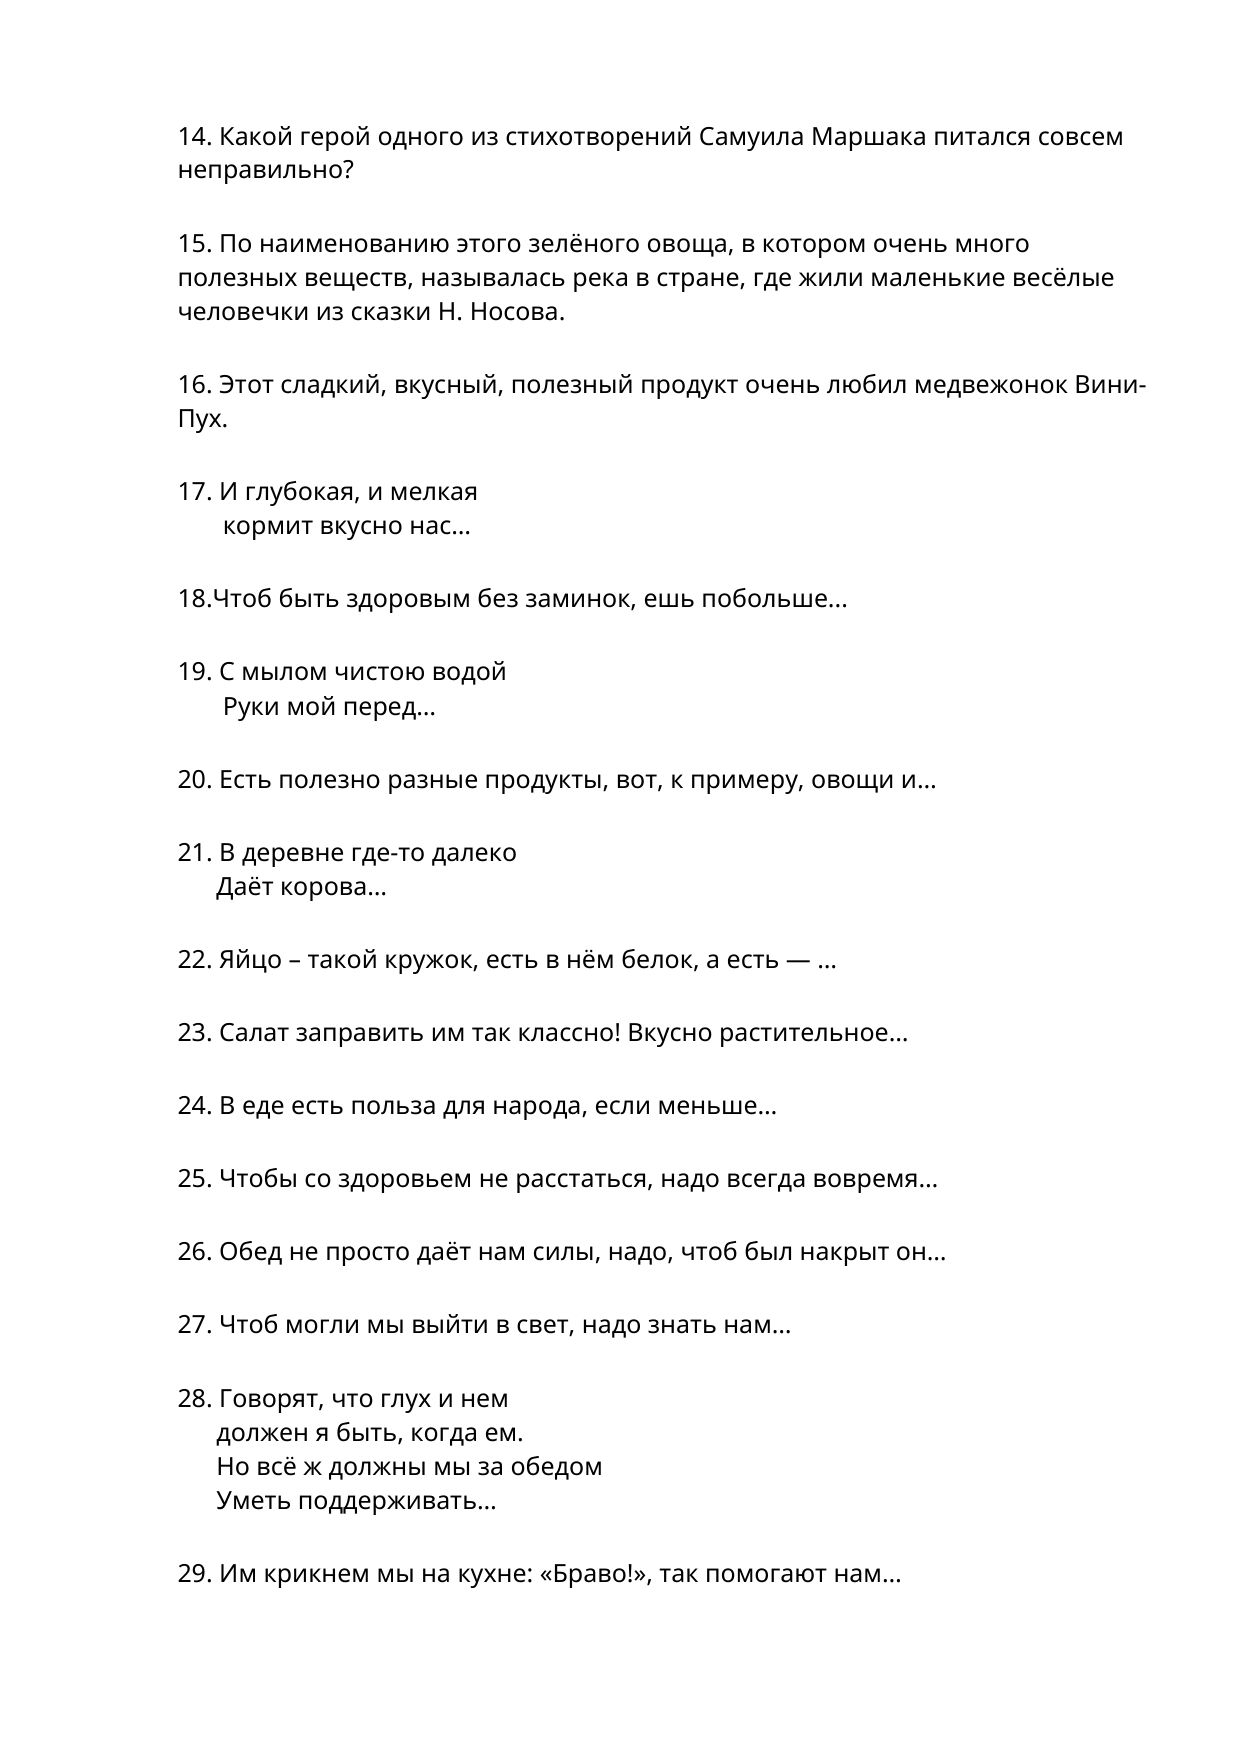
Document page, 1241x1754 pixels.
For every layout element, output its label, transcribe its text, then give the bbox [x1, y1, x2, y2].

text 18.Чтоб быть здоровым без заминок, ешь побольше... [177, 581, 1152, 615]
text 25. Чтобы со здоровьем не расстаться, надо всегда вовремя… [177, 1161, 1152, 1195]
text 16. Этот сладкий, вкусный, полезный продукт очень любил медвежонок Вини- Пух. [177, 367, 1152, 435]
text 26. Обед не просто даёт нам силы, надо, чтоб был накрыт он… [177, 1234, 1152, 1268]
text 24. В еде есть польза для народа, если меньше… [177, 1088, 1152, 1122]
text 27. Чтоб могли мы выйти в свет, надо знать нам… [177, 1307, 1152, 1341]
text 17. И глубокая, и мелкая кормит вкусно нас… [177, 474, 1152, 542]
text 21. В деревне где-то далеко Даёт корова… [177, 834, 1152, 902]
text 29. Им крикнем мы на кухне: «Браво!», так помогают нам… [177, 1556, 1152, 1590]
text 15. По наименованию этого зелёного овоща, в котором очень много полезных веществ, называлась река в стране, где жили маленькие весёлые человечки из сказки Н. Носова. [177, 225, 1152, 327]
text 20. Есть полезно разные продукты, вот, к примеру, овощи и… [177, 761, 1152, 795]
text 19. С мылом чистою водой Руки мой перед… [177, 654, 1152, 722]
text 14. Какой герой одного из стихотворений Самуила Маршака питался совсем неправильно? [177, 118, 1152, 186]
text 23. Салат заправить им так классно! Вкусно растительное… [177, 1015, 1152, 1049]
text 28. Говорят, что глух и нем должен я быть, когда ем. Но всё ж должны мы за обедом Уметь поддерживать… [177, 1380, 1152, 1517]
text 22. Яйцо – такой кружок, есть в нём белок, а есть — … [177, 942, 1152, 976]
